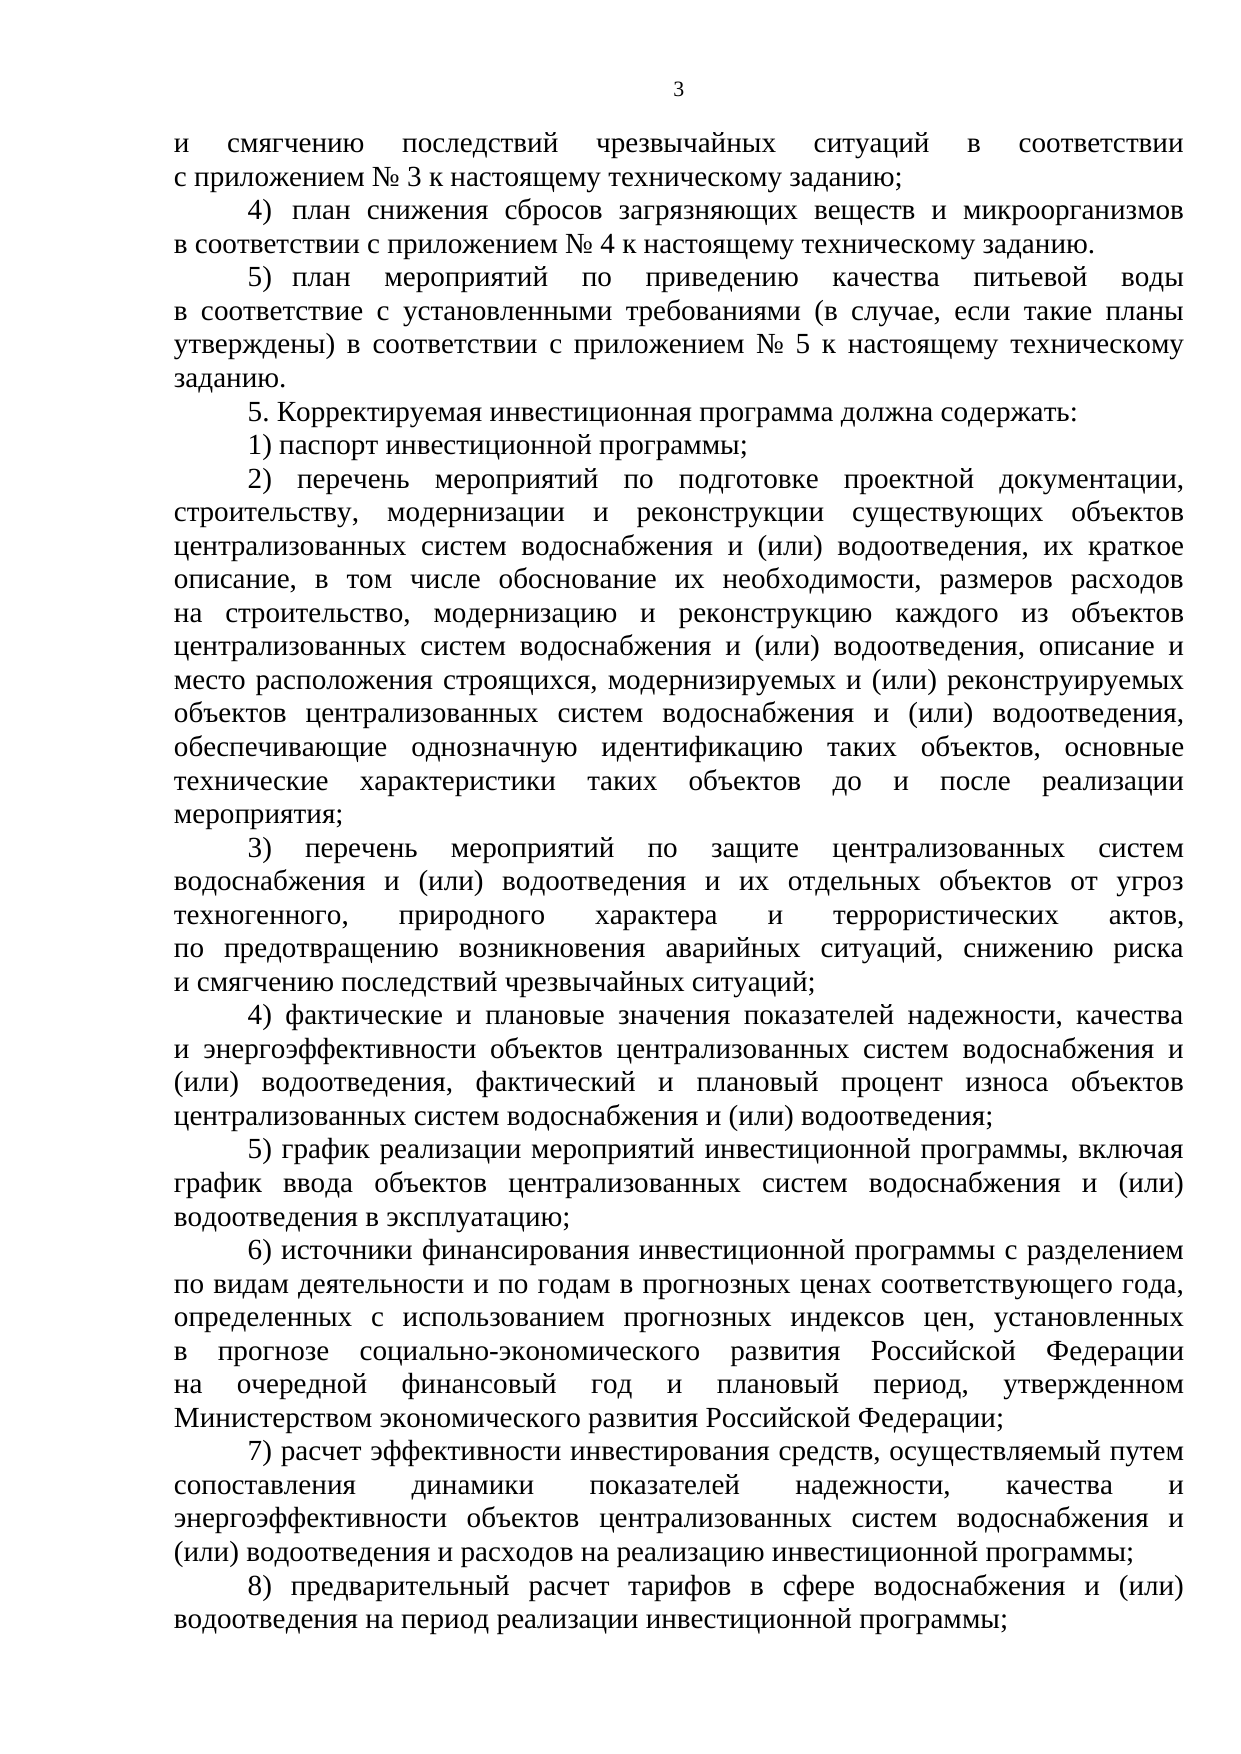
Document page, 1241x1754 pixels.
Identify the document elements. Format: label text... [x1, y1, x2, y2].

text 8) предварительный расчет тарифов в сфере водоснабжения и (или) водоотведения на период реализации инвестиционной программы; [174, 1568, 1185, 1635]
text 6) источники финансирования инвестиционной программы с разделением по видам деятельности и по годам в прогнозных ценах соответствующего года, определенных с использованием прогнозных индексов цен, установленных в прогнозе социально-экономического развития Российской Федерации на очередной финансовый год и плановый период, утвержденном Министерством экономического развития Российской Федерации; [174, 1232, 1185, 1433]
text 7) расчет эффективности инвестирования средств, осуществляемый путем сопоставления динамики показателей надежности, качества и энергоэффективности объектов централизованных систем водоснабжения и (или) водоотведения и расходов на реализацию инвестиционной программы; [174, 1433, 1185, 1568]
text 4) фактические и плановые значения показателей надежности, качества и энергоэффективности объектов централизованных систем водоснабжения и (или) водоотведения, фактический и плановый процент износа объектов централизованных систем водоснабжения и (или) водоотведения; [174, 997, 1185, 1132]
text 1) паспорт инвестиционной программы; [174, 427, 1185, 461]
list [174, 125, 1185, 192]
list план снижения сбросов загрязняющих веществ и микроорганизмов в соответствии с приложением № 4 к настоящему техническому заданию. [174, 192, 1185, 259]
text 5) график реализации мероприятий инвестиционной программы, включая график ввода объектов централизованных систем водоснабжения и (или) водоотведения в эксплуатацию; [174, 1132, 1185, 1232]
list план мероприятий по приведению качества питьевой воды в соответствие с установленными требованиями (в случае, если такие планы утверждены) в соответствии с приложением № 5 к настоящему техническому заданию. [174, 259, 1185, 394]
text 3) перечень мероприятий по защите централизованных систем водоснабжения и (или) водоотведения и их отдельных объектов от угроз техногенного, природного характера и террористических актов, по предотвращению возникновения аварийных ситуаций, снижению риска и смягчению последствий чрезвычайных ситуаций; [174, 830, 1185, 997]
text 5. Корректируемая инвестиционная программа должна содержать: [174, 394, 1185, 427]
text 2) перечень мероприятий по подготовке проектной документации, строительству, модернизации и реконструкции существующих объектов централизованных систем водоснабжения и (или) водоотведения, их краткое описание, в том числе обоснование их необходимости, размеров расходов на строительство, модернизацию и реконструкцию каждого из объектов централизованных систем водоснабжения и (или) водоотведения, описание и место расположения строящихся, модернизируемых и (или) реконструируемых объектов централизованных систем водоснабжения и (или) водоотведения, обеспечивающие однозначную идентификацию таких объектов, основные технические характеристики таких объектов до и после реализации мероприятия; [174, 461, 1185, 830]
